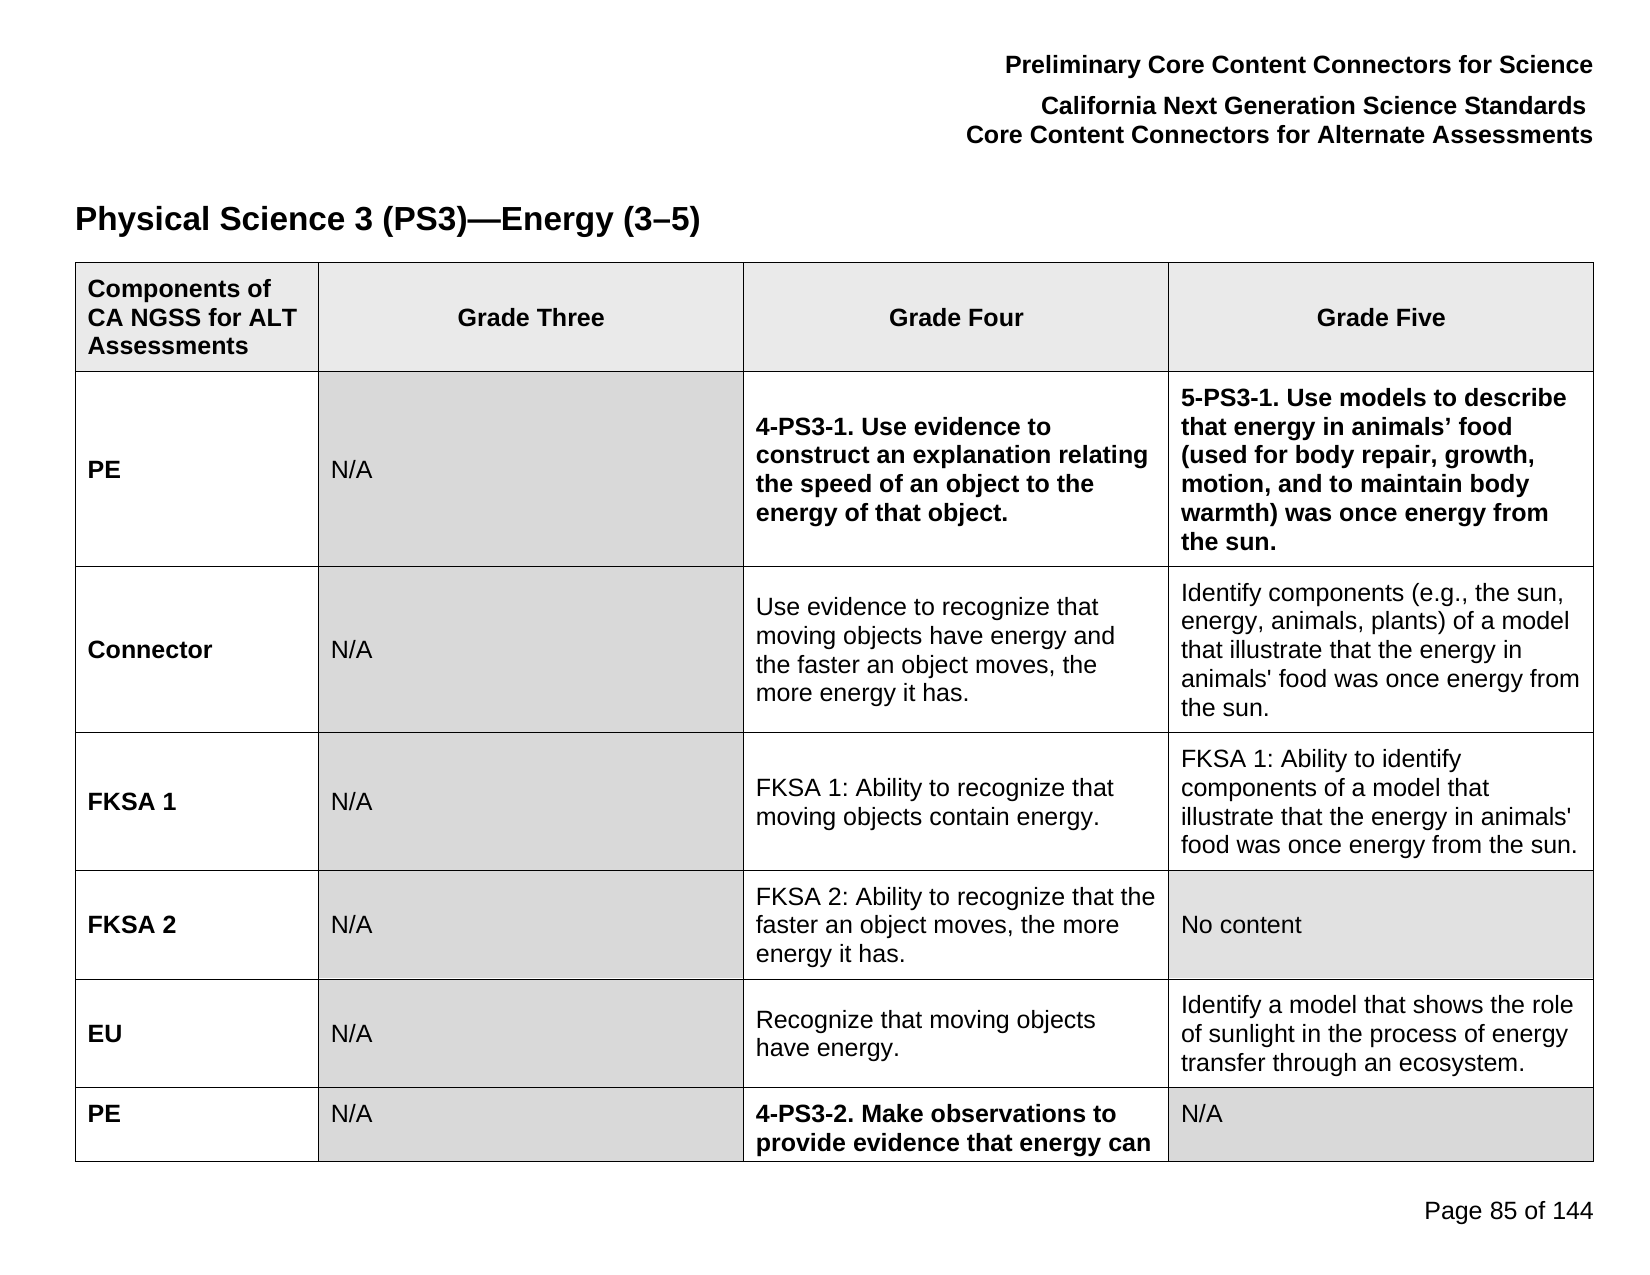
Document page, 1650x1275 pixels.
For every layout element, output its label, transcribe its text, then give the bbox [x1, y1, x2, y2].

table_cell FKSA 1: Ability to recognize that moving objects contain energy. [744, 733, 1168, 870]
table_cell Connector [76, 567, 318, 732]
table_header Grade Four [744, 263, 1168, 371]
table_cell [744, 1088, 1168, 1161]
table_cell No content [1169, 871, 1593, 978]
table_cell 4-PS3-1. Use evidence to construct an explanation relating the speed of an object to the energy of that object. [744, 372, 1168, 566]
table_cell N/A [1169, 1088, 1593, 1161]
table_cell N/A [319, 1088, 743, 1161]
table_cell FKSA 2: Ability to recognize that the faster an object moves, the more energy it has. [744, 871, 1168, 978]
table_cell N/A [319, 372, 743, 566]
table_header Grade Five [1169, 263, 1593, 371]
table_cell FKSA 2 [76, 871, 318, 978]
table_cell Use evidence to recognize that moving objects have energy and the faster an object moves, the more energy it has. [744, 567, 1168, 732]
table_header Components of CA NGSS for ALT Assessments [76, 263, 318, 371]
table_cell Identify a model that shows the role of sunlight in the process of energy transfer through an ecosystem. [1169, 980, 1593, 1087]
subtitle Physical Science 3 (PS3)—Energy (3–5) [75, 199, 1594, 237]
table_header Grade Three [319, 263, 743, 371]
table_cell N/A [319, 733, 743, 870]
table_cell 5-PS3-1. Use models to describe that energy in animals’ food (used for body repair, growth, motion, and to maintain body warmth) was once energy from the sun. [1169, 372, 1593, 566]
table_cell N/A [319, 567, 743, 732]
table_cell PE [76, 1088, 318, 1161]
table_cell N/A [319, 980, 743, 1087]
table_cell FKSA 1 [76, 733, 318, 870]
table_cell Identify components (e.g., the sun, energy, animals, plants) of a model that illustrate that the energy in animals' food was once energy from the sun. [1169, 567, 1593, 732]
table_cell EU [76, 980, 318, 1087]
table_cell N/A [319, 871, 743, 978]
table_cell FKSA 1: Ability to identify components of a model that illustrate that the energy in animals' food was once energy from the sun. [1169, 733, 1593, 870]
table_cell PE [76, 372, 318, 566]
table_cell Recognize that moving objects have energy. [744, 980, 1168, 1087]
